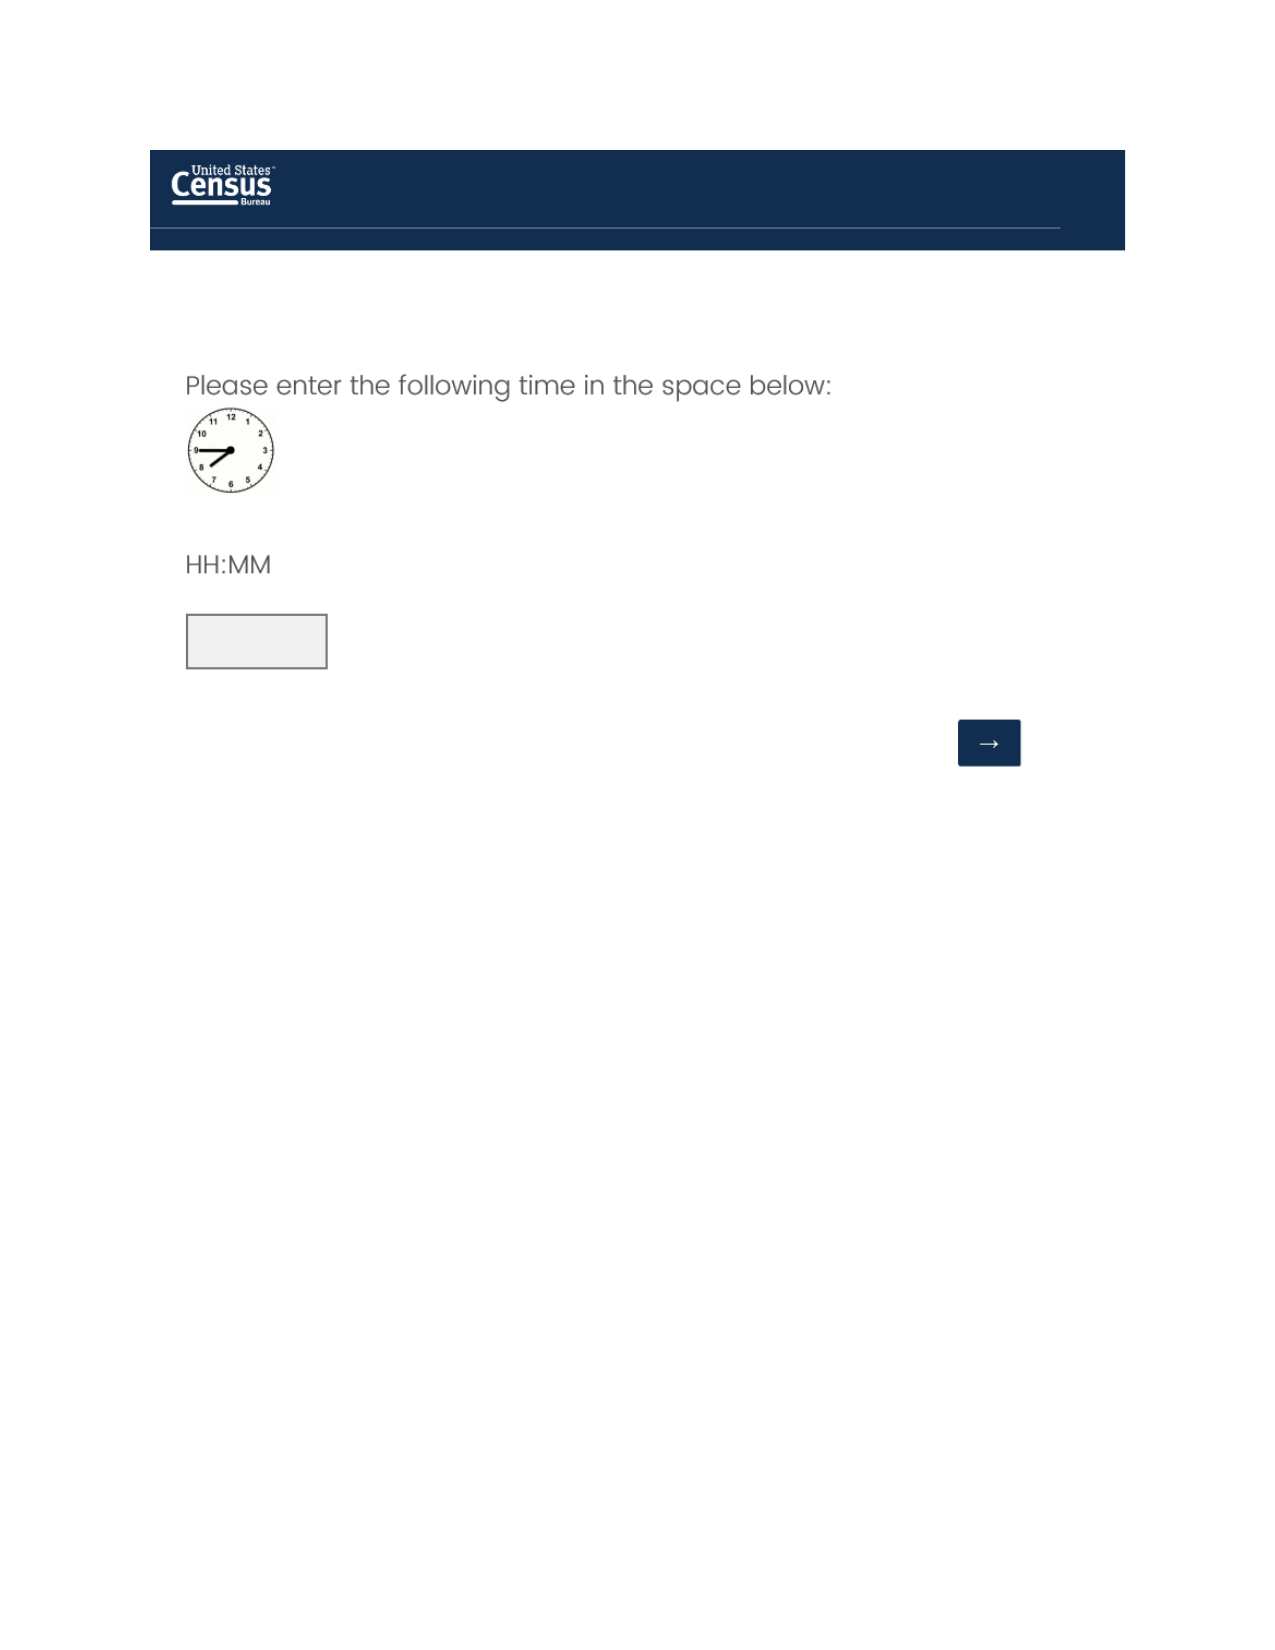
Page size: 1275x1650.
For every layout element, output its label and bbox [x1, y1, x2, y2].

picture [150, 150, 1125, 868]
